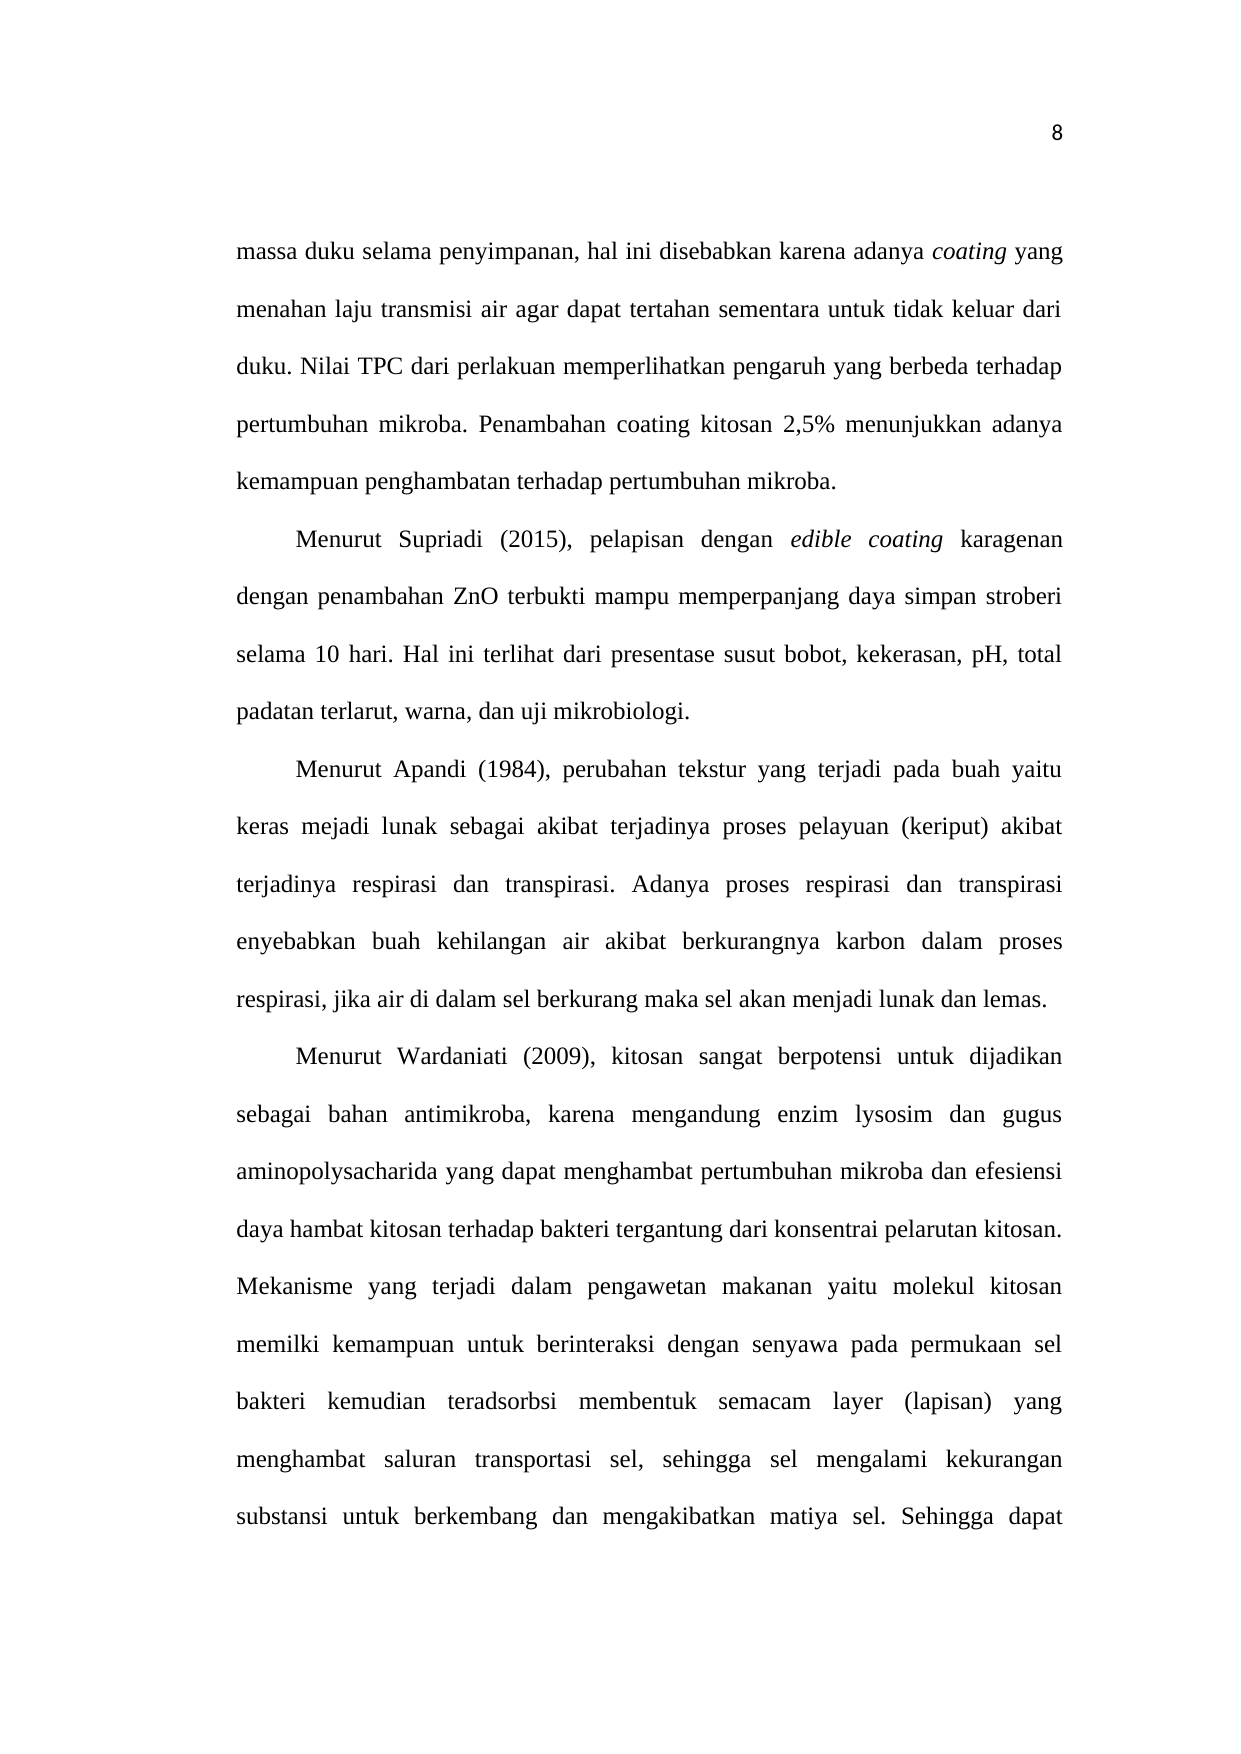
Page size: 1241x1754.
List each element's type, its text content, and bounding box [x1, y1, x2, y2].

text Menurut Supriadi (2015), pelapisan dengan edible coating karagenan dengan penambahan ZnO terbukti mampu memperpanjang daya simpan stroberi selama 10 hari. Hal ini terlihat dari presentase susut bobot, kekerasan, pH, total padatan terlarut, warna, dan uji mikrobiologi. [236, 524, 1063, 725]
text Menurut Apandi (1984), perubahan tekstur yang terjadi pada buah yaitu keras mejadi lunak sebagai akibat terjadinya proses pelayuan (keriput) akibat terjadinya respirasi dan transpirasi. Adanya proses respirasi dan transpirasi enyebabkan buah kehilangan air akibat berkurangnya karbon dalam proses respirasi, jika air di dalam sel berkurang maka sel akan menjadi lunak dan lemas. [236, 754, 1063, 1012]
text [236, 236, 1063, 495]
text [236, 1041, 1063, 1530]
